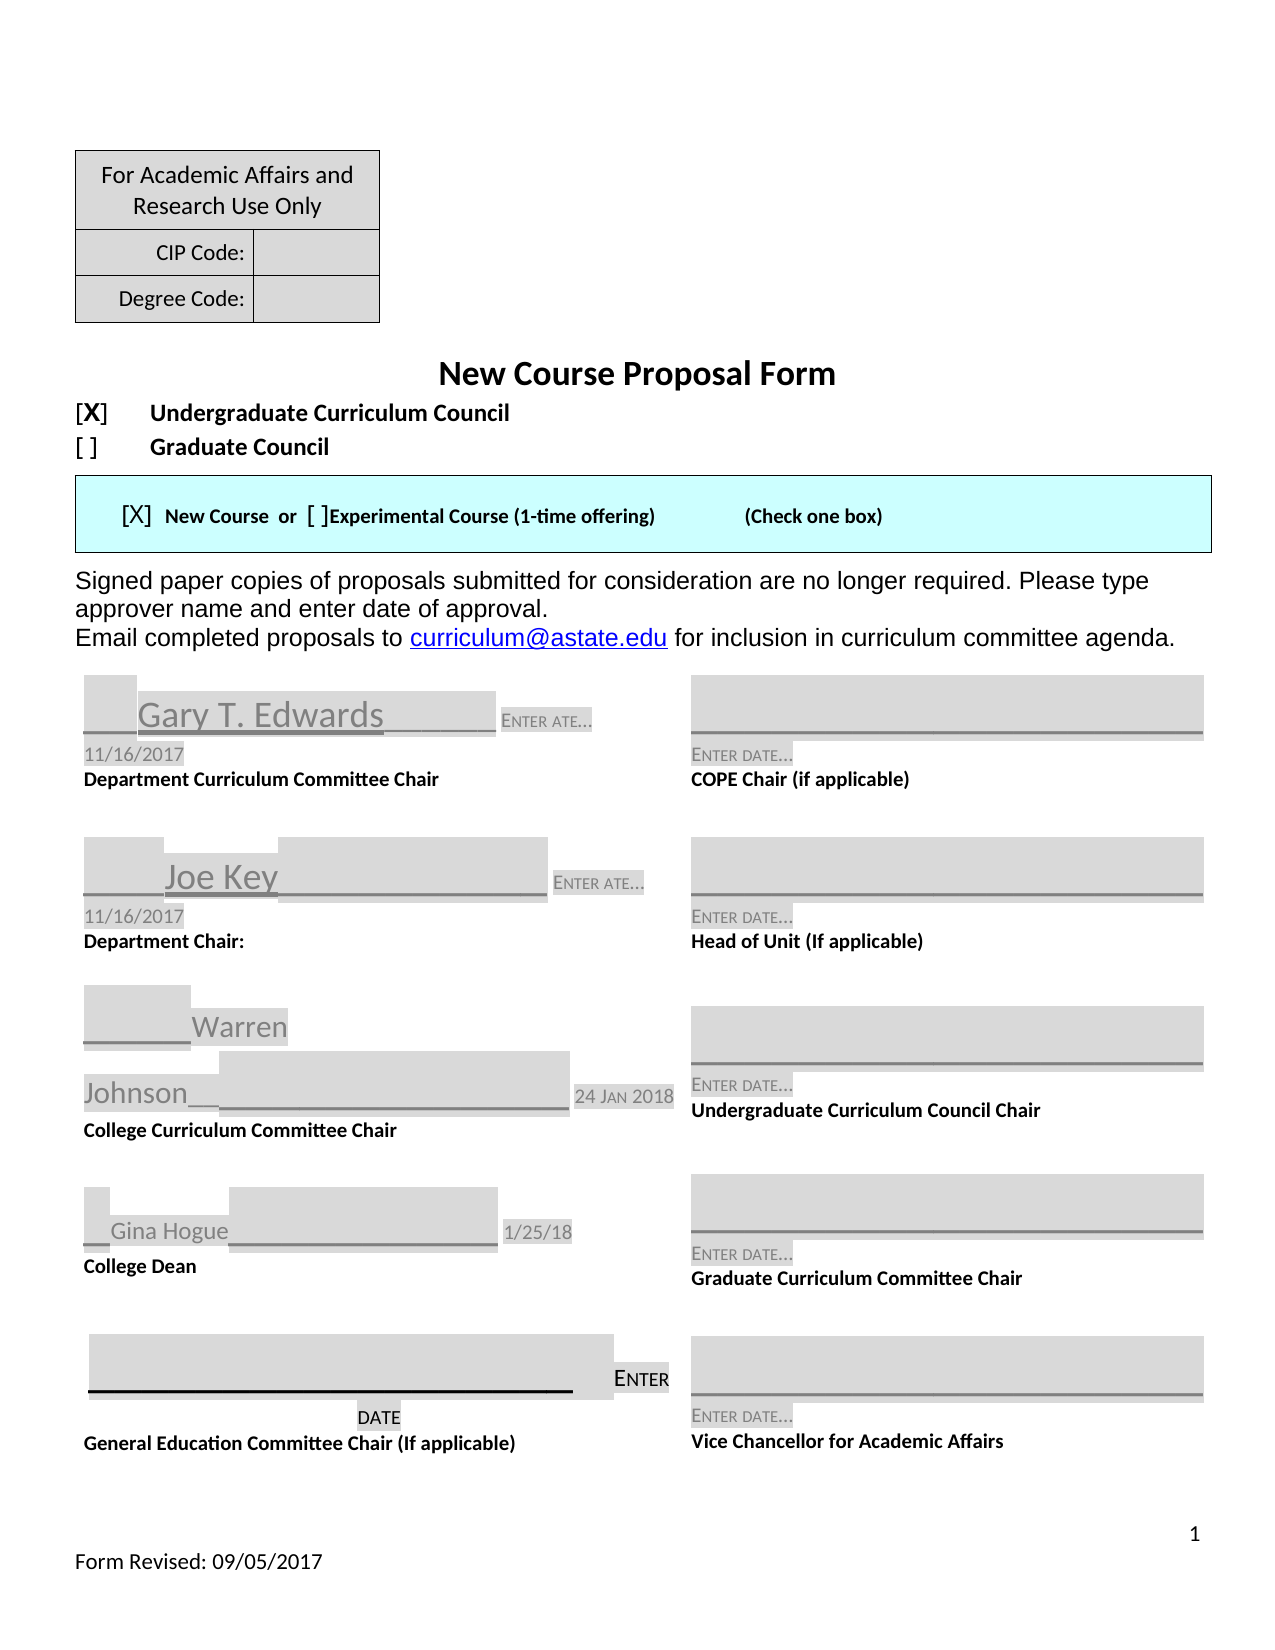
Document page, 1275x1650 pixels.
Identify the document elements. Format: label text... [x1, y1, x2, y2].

table_cell [254, 276, 379, 322]
text [ ] Graduate Council [75, 429, 1200, 463]
table_cell ____Warren Johnson_______________ 24 Jan 2018 College Curriculum Committee Chair [75, 977, 683, 1151]
table_cell Degree Code: [76, 276, 253, 322]
table_cell __________________ Enter date General Education Committee Chair (If applicable) [75, 1314, 683, 1476]
table_cell CIP Code: [76, 230, 253, 275]
table_cell ___________________ Enter date… Graduate Curriculum Committee Chair [683, 1151, 1218, 1314]
table_cell ___________________ Enter date… Undergraduate Curriculum Council Chair [683, 977, 1218, 1151]
table_cell ___________________ Enter date… Vice Chancellor for Academic Affairs [683, 1314, 1218, 1476]
table_header [X] New Course or [ ]Experimental Course (1-time offering) (Check one box) [76, 476, 1211, 552]
table_cell [254, 230, 379, 275]
text Email completed proposals to curriculum@astate.edu for inclusion in curriculum committee agenda. [75, 623, 1200, 652]
table_cell ___Joe Key__________ Enter ate…11/16/2017 Department Chair: [75, 814, 683, 977]
table_header For Academic Affairs and Research Use Only [76, 151, 379, 229]
text [X] Undergraduate Curriculum Council [75, 395, 1200, 429]
table_header __Gary T. Edwards______ Enter ate…11/16/2017 Department Curriculum Committee Chair [75, 652, 683, 814]
table_cell _Gina Hogue__________ 1/25/18 College Dean [75, 1151, 683, 1314]
table_header ___________________ Enter date… COPE Chair (if applicable) [683, 652, 1218, 814]
text Signed paper copies of proposals submitted for consideration are no longer required. Please type approver name and enter date of approval. [75, 566, 1200, 623]
text New Course Proposal Form [75, 351, 1200, 395]
table_cell ___________________ Enter date… Head of Unit (If applicable) [683, 814, 1218, 977]
